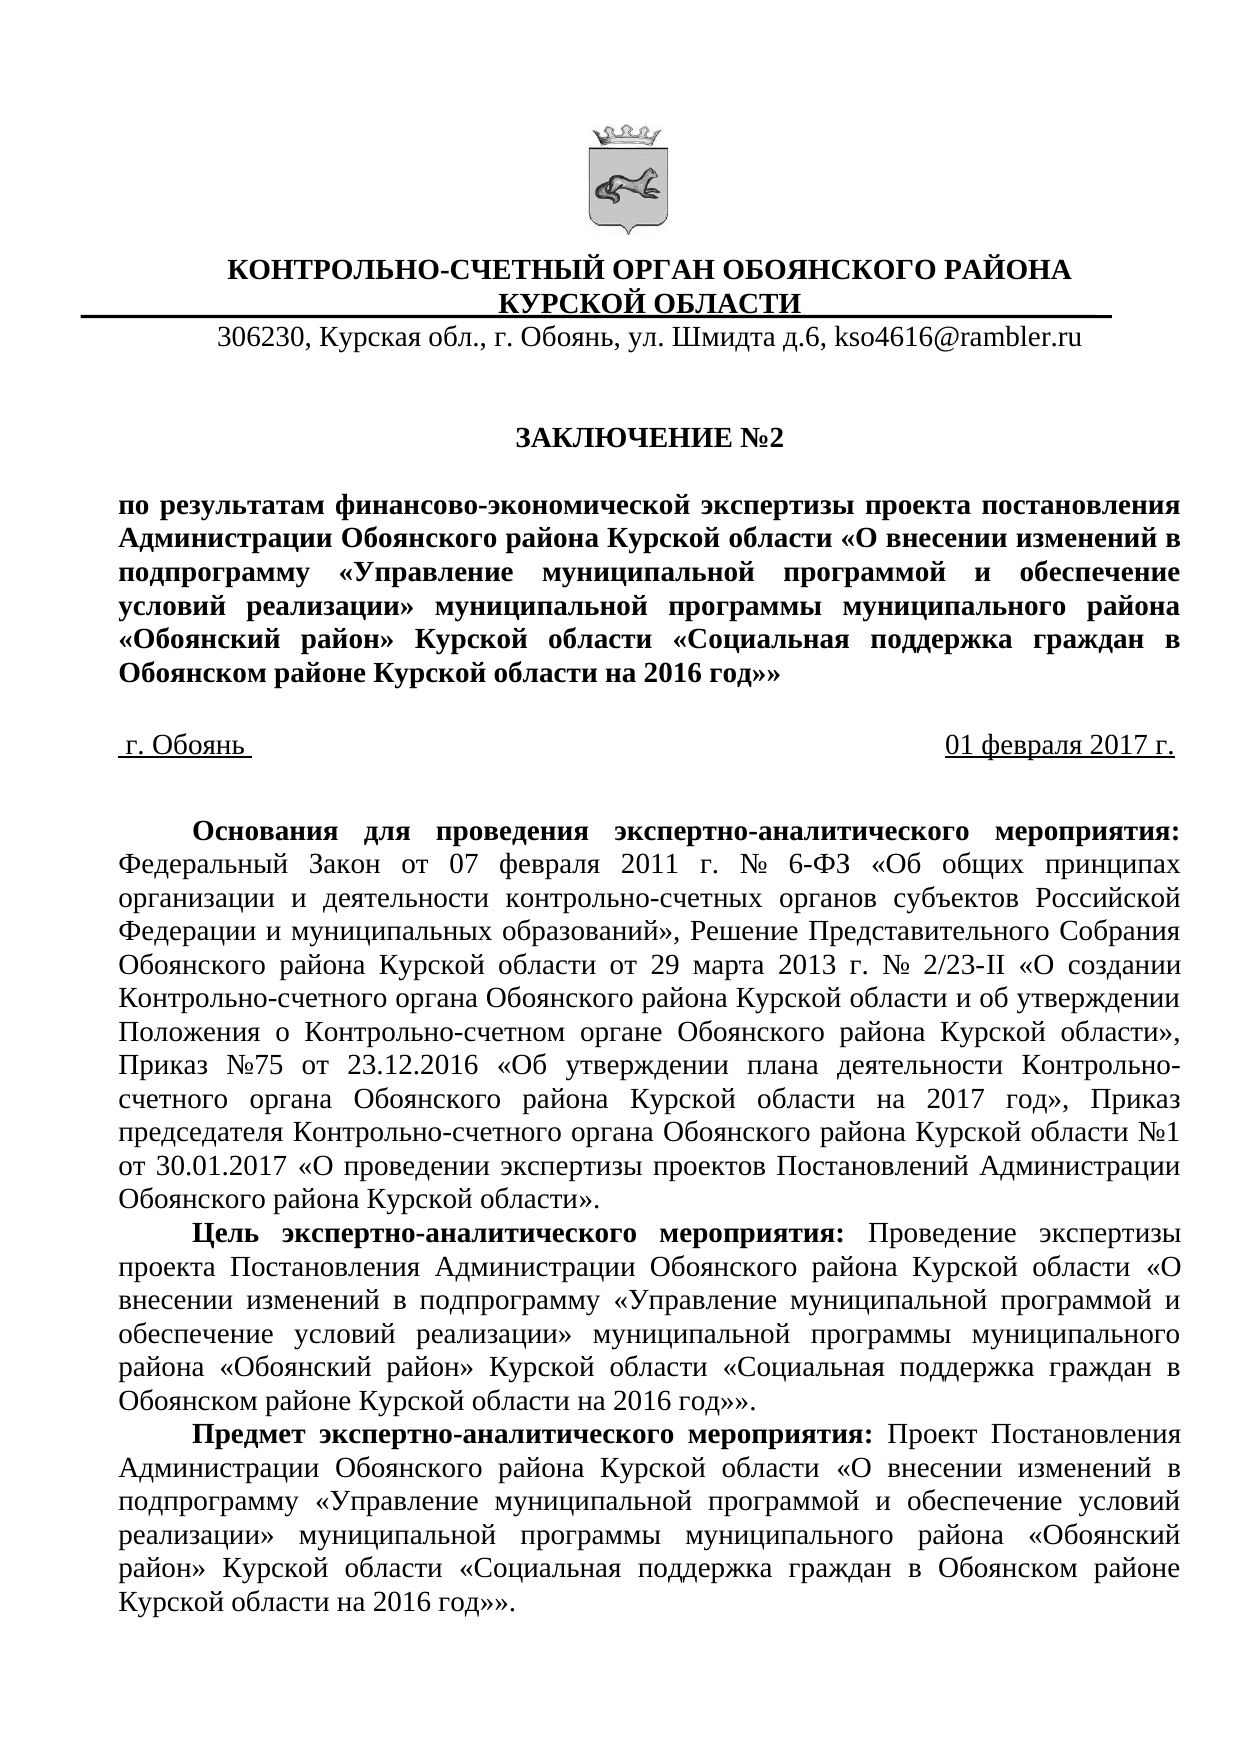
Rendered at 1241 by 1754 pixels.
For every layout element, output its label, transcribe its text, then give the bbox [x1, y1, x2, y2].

title КОНТРОЛЬНО-СЧЕТНЫЙ ОРГАН ОБОЯНСКОГО РАЙОНА [118, 252, 1181, 286]
text Основания для проведения экспертно-аналитического мероприятия: Федеральный Закон от 07 февраля 2011 г. № 6-ФЗ «Об общих принципах организации и деятельности контрольно-счетных органов субъектов Российской Федерации и муниципальных образований», Решение Представительного Собрания Обоянского района Курской области от 29 марта 2013 г. № 2/23-II «О создании Контрольно-счетного органа Обоянского района Курской области и об утверждении Положения о Контрольно-счетном органе Обоянского района Курской области», Приказ №75 от 23.12.2016 «Об утверждении плана деятельности Контрольно-счетного органа Обоянского района Курской области на 2017 год», Приказ председателя Контрольно-счетного органа Обоянского района Курской области №1 от 30.01.2017 «О проведении экспертизы проектов Постановлений Администрации Обоянского района Курской области». [118, 813, 1181, 1215]
text г. Обоянь 01 февраля 2017 г. [118, 727, 1182, 760]
title 306230, Курская обл., г. Обоянь, ул. Шмидта д.6, kso4616@rambler.ru [118, 319, 1181, 353]
title КУРСКОЙ ОБЛАСТИ [118, 286, 1181, 319]
text Цель экспертно-аналитического мероприятия: Проведение экспертизы проекта Постановления Администрации Обоянского района Курской области «О внесении изменений в подпрограмму «Управление муниципальной программой и обеспечение условий реализации» муниципальной программы муниципального района «Обоянский район» Курской области «Социальная поддержка граждан в Обоянском районе Курской области на 2016 год»». [118, 1215, 1181, 1416]
title ЗАКЛЮЧЕНИЕ №2 [118, 420, 1181, 453]
text по результатам финансово-экономической экспертизы проекта постановления Администрации Обоянского района Курской области «О внесении изменений в подпрограмму «Управление муниципальной программой и обеспечение условий реализации» муниципальной программы муниципального района «Обоянский район» Курской области «Социальная поддержка граждан в Обоянском районе Курской области на 2016 год»» [118, 487, 1181, 688]
text Предмет экспертно-аналитического мероприятия: Проект Постановления Администрации Обоянского района Курской области «О внесении изменений в подпрограмму «Управление муниципальной программой и обеспечение условий реализации» муниципальной программы муниципального района «Обоянский район» Курской области «Социальная поддержка граждан в Обоянском районе Курской области на 2016 год»». [118, 1416, 1181, 1618]
